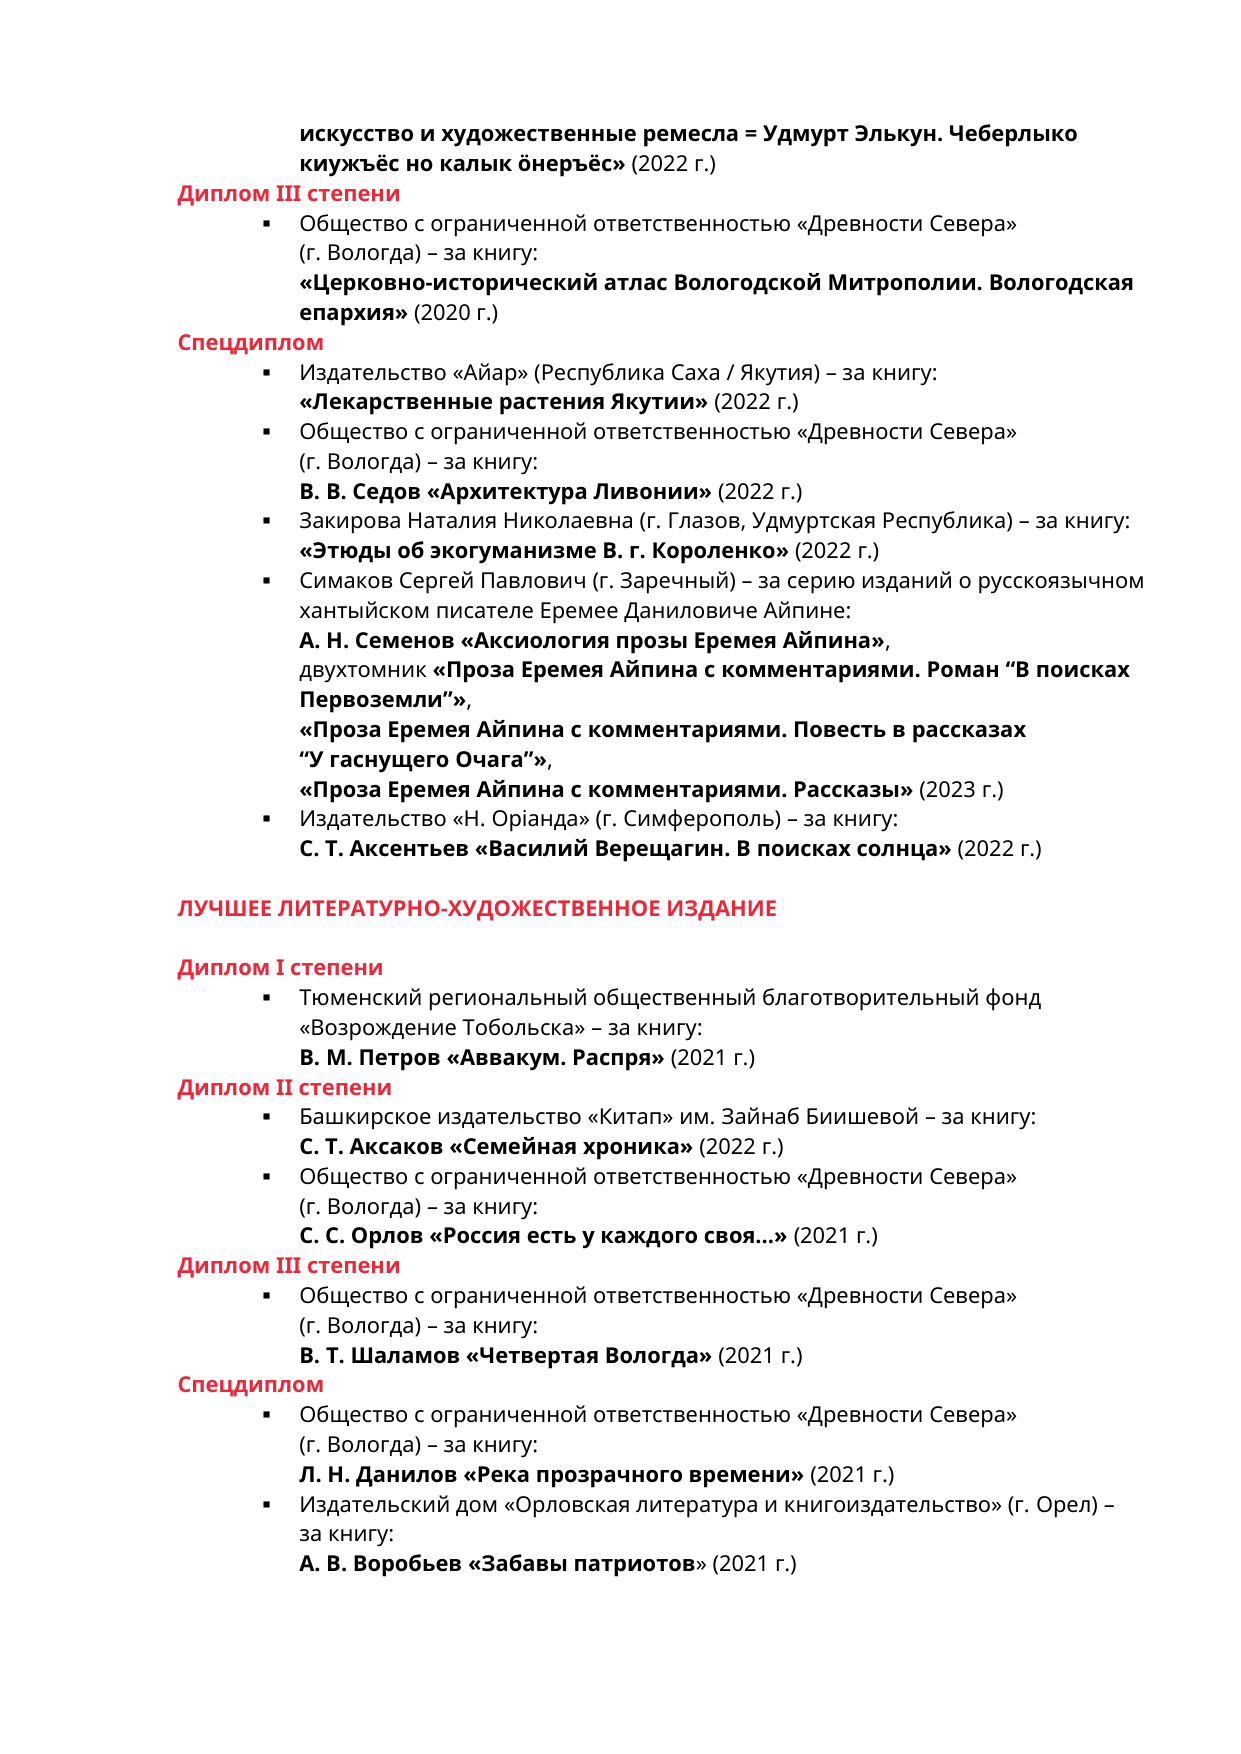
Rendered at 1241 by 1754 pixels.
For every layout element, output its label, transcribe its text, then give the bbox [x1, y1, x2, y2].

list Общество с ограниченной ответственностью «Древности Севера» (г. Вологда) – за книгу: С. С. Орлов «Россия есть у каждого своя...» (2021 г.) [262, 1161, 1152, 1250]
text ЛУЧШЕЕ ЛИТЕРАТУРНО-ХУДОЖЕСТВЕННОЕ ИЗДАНИЕ [177, 893, 1152, 922]
list Тюменский региональный общественный благотворительный фонд «Возрождение Тобольска» – за книгу: В. М. Петров «Аввакум. Распря» (2021 г.) [262, 982, 1152, 1071]
list Издательство «Айар» (Республика Саха / Якутия) – за книгу: «Лекарственные растения Якутии» (2022 г.) [262, 356, 1152, 416]
list Закирова Наталия Николаевна (г. Глазов, Удмуртская Республика) – за книгу: «Этюды об экогуманизме В. г. Короленко» (2022 г.) [262, 505, 1152, 565]
text Диплом I степени [177, 952, 1152, 982]
text Спецдиплом [177, 1369, 1152, 1399]
list Башкирское издательство «Китап» им. Зайнаб Биишевой – за книгу: С. Т. Аксаков «Семейная хроника» (2022 г.) [262, 1101, 1152, 1161]
list Общество с ограниченной ответственностью «Древности Севера» (г. Вологда) – за книгу: «Церковно-исторический атлас Вологодской Митрополии. Вологодская епархия» (2020 г.) [262, 207, 1152, 327]
list Общество с ограниченной ответственностью «Древности Севера» (г. Вологда) – за книгу: В. Т. Шаламов «Четвертая Вологда» (2021 г.) [262, 1280, 1152, 1369]
list Общество с ограниченной ответственностью «Древности Севера» (г. Вологда) – за книгу: В. В. Седов «Архитектура Ливонии» (2022 г.) [262, 416, 1152, 505]
list Общество с ограниченной ответственностью «Древности Севера» (г. Вологда) – за книгу: Л. Н. Данилов «Река прозрачного времени» (2021 г.) [262, 1399, 1152, 1488]
list Симаков Сергей Павлович (г. Заречный) – за серию изданий о русскоязычном хантыйском писателе Еремее Даниловиче Айпине: А. Н. Семенов «Аксиология прозы Еремея Айпина», двухтомник «Проза Еремея Айпина с комментариями. Роман “В поисках Первоземли”», «Проза Еремея Айпина с комментариями. Повесть в рассказах “У гаснущего Очага”», «Проза Еремея Айпина с комментариями. Рассказы» (2023 г.) [262, 565, 1152, 803]
list Издательство «Н. Орiанда» (г. Симферополь) – за книгу: С. Т. Аксентьев «Василий Верещагин. В поисках солнца» (2022 г.) [262, 803, 1152, 863]
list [262, 118, 1152, 178]
list Издательский дом «Орловская литература и книгоиздательство» (г. Орел) – за книгу: А. В. Воробьев «Забавы патриотов» (2021 г.) [262, 1488, 1152, 1578]
text Спецдиплом [177, 327, 1152, 356]
text Диплом III степени [177, 1250, 1152, 1280]
text Диплом II степени [177, 1071, 1152, 1101]
text Диплом III степени [177, 178, 1152, 207]
